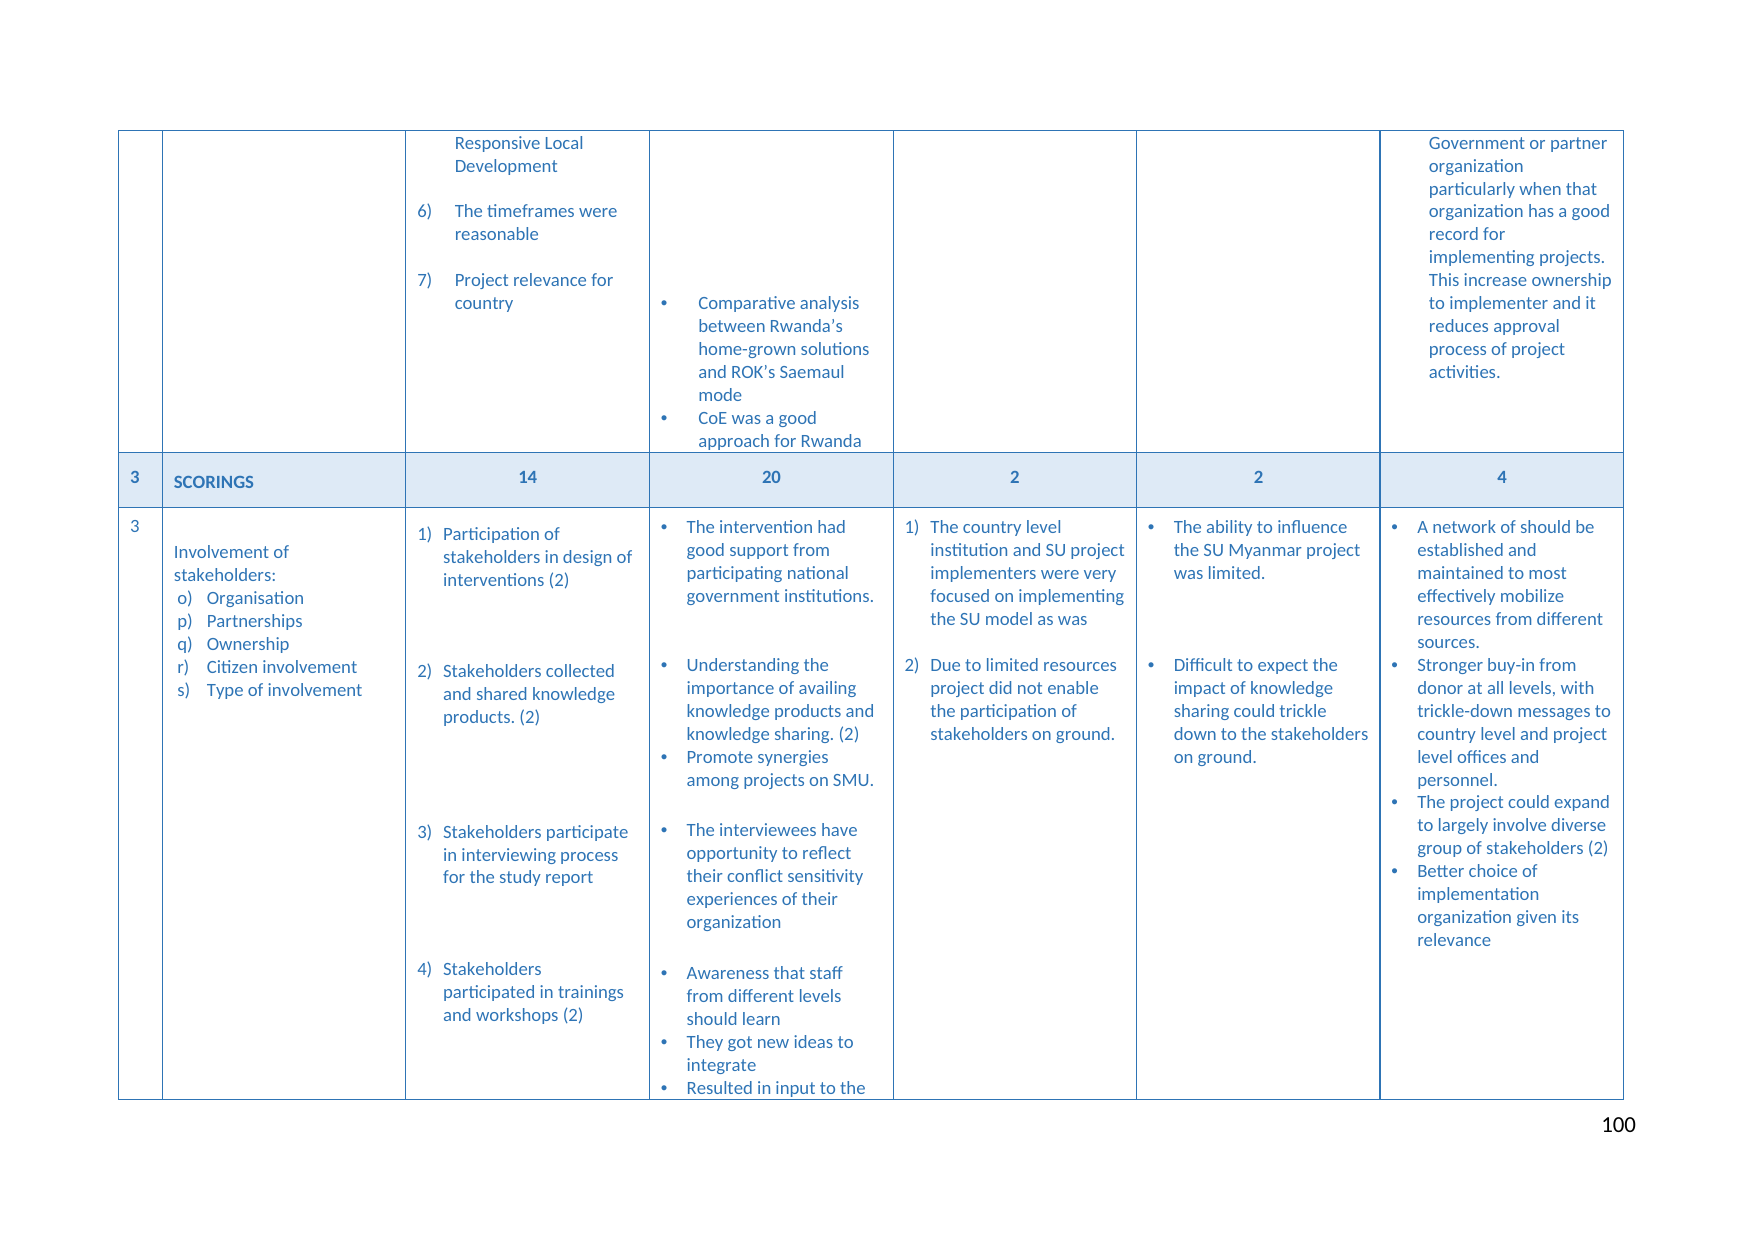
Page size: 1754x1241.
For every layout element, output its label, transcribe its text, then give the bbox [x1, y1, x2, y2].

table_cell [406, 508, 649, 1099]
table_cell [163, 131, 405, 452]
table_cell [163, 508, 405, 1099]
table_cell 2 [119, 131, 162, 452]
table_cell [1137, 508, 1379, 1099]
table_cell 4 [1381, 453, 1623, 507]
table_cell 20 [650, 453, 893, 507]
table_cell 3 [119, 453, 162, 507]
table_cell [1381, 131, 1623, 452]
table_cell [650, 508, 893, 1099]
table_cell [650, 131, 893, 452]
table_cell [406, 131, 649, 452]
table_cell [1381, 508, 1623, 1099]
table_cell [894, 131, 1136, 452]
table_cell 2 [1137, 453, 1379, 507]
table_cell 14 [406, 453, 649, 507]
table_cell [1137, 131, 1379, 452]
table_cell 2 [894, 453, 1136, 507]
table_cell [894, 508, 1136, 1099]
table_cell 3 [119, 508, 162, 1099]
table_cell SCORINGS [163, 453, 405, 507]
